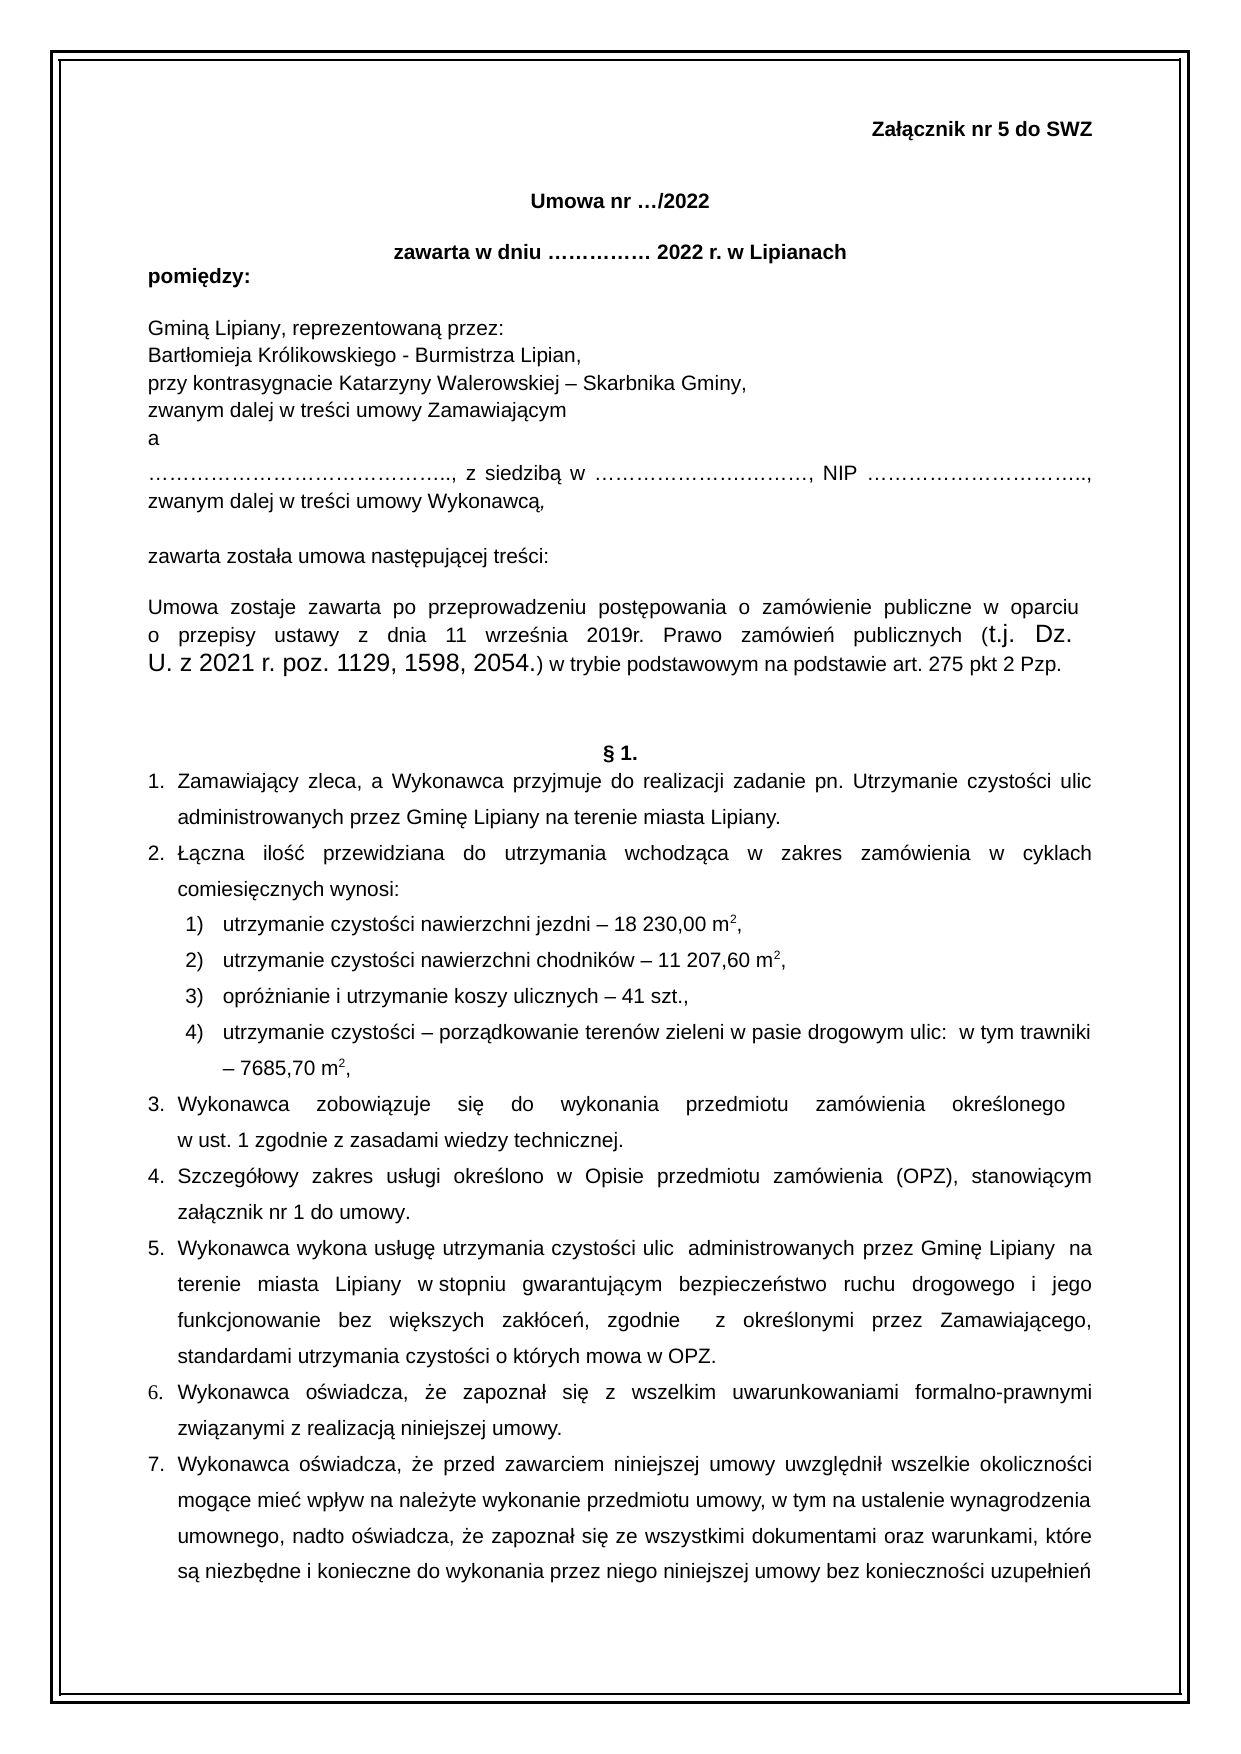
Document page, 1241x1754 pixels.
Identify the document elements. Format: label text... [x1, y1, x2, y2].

text Bartłomieja Królikowskiego - Burmistrza Lipian, [148, 343, 1093, 367]
list Umowa nr …/2022 [148, 188, 1093, 212]
text …………………………………….., z siedzibą w ………………….………, NIP ………………………….., zwanym dalej w treści umowy Wykonawcą, [148, 461, 1093, 513]
list utrzymanie czystości – porządkowanie terenów zieleni w pasie drogowym ulic: w tym trawniki – 7685,70 m2, [185, 1020, 1093, 1080]
list Wykonawca oświadcza, że zapoznał się z wszelkim uwarunkowaniami formalno-prawnymi związanymi z realizacją niniejszej umowy. [148, 1379, 1093, 1439]
list pomiędzy: [148, 264, 1093, 288]
list Zamawiający zleca, a Wykonawca przyjmuje do realizacji zadanie pn. Utrzymanie czystości ulic administrowanych przez Gminę Lipiany na terenie miasta Lipiany. [148, 768, 1093, 828]
list opróżnianie i utrzymanie koszy ulicznych – 41 szt., [185, 984, 1093, 1008]
list Wykonawca wykona usługę utrzymania czystości ulic administrowanych przez Gminę Lipiany na terenie miasta Lipiany w stopniu gwarantującym bezpieczeństwo ruchu drogowego i jego funkcjonowanie bez większych zakłóceń, zgodnie z określonymi przez Zamawiającego, standardami utrzymania czystości o których mowa w OPZ. [148, 1236, 1093, 1367]
text Załącznik nr 5 do SWZ [148, 117, 1093, 141]
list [148, 1452, 1093, 1583]
list Szczegółowy zakres usługi określono w Opisie przedmiotu zamówienia (OPZ), stanowiącym załącznik nr 1 do umowy. [148, 1164, 1093, 1224]
text Gminą Lipiany, reprezentowaną przez: [148, 315, 1093, 339]
text zwanym dalej w treści umowy Zamawiającym [148, 398, 1093, 422]
text przy kontrasygnacie Katarzyny Walerowskiej – Skarbnika Gminy, [148, 370, 1093, 394]
text § 1. [148, 741, 1093, 765]
text zawarta została umowa następującej treści: [148, 544, 1093, 568]
text a [148, 425, 1093, 449]
list zawarta w dniu …………… 2022 r. w Lipianach [148, 240, 1093, 264]
list Łączna ilość przewidziana do utrzymania wchodząca w zakres zamówienia w cyklach comiesięcznych wynosi: [148, 840, 1093, 900]
list utrzymanie czystości nawierzchni jezdni – 18 230,00 m2, [185, 912, 1093, 936]
text Umowa zostaje zawarta po przeprowadzeniu postępowania o zamówienie publiczne w oparciu o przepisy ustawy z dnia 11 września 2019r. Prawo zamówień publicznych (t.j. Dz. U. z 2021 r. poz. 1129, 1598, 2054.) w trybie podstawowym na podstawie art. 275 pkt 2 Pzp. [148, 595, 1093, 677]
list utrzymanie czystości nawierzchni chodników – 11 207,60 m2, [185, 948, 1093, 972]
list Wykonawca zobowiązuje się do wykonania przedmiotu zamówienia określonego w ust. 1 zgodnie z zasadami wiedzy technicznej. [148, 1092, 1093, 1152]
